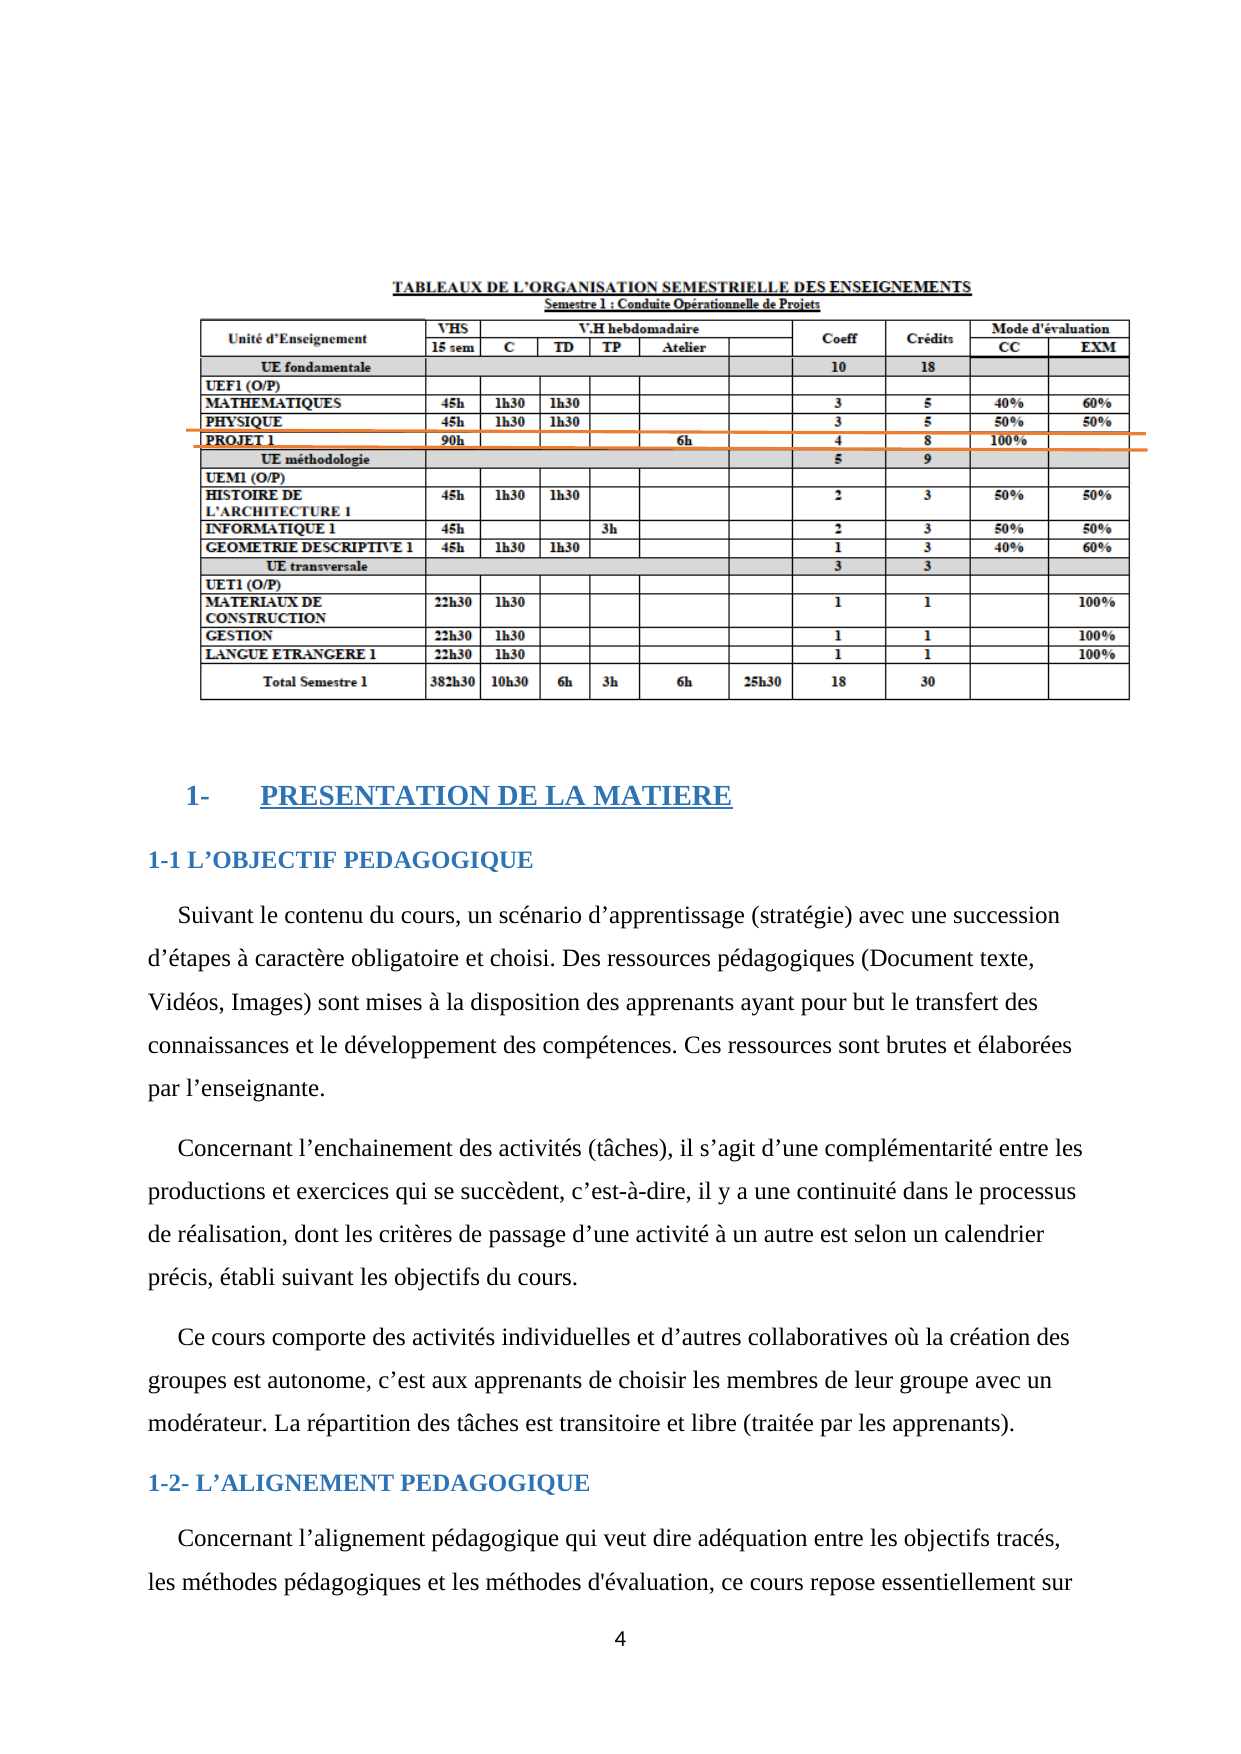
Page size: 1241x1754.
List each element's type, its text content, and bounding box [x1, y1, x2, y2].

text Concernant l’enchainement des activités (tâches), il s’agit d’une complémentarité entre les productions et exercices qui se succèdent, c’est-à-dire, il y a une continuité dans le processus de réalisation, dont les critères de passage d’une activité à un autre est selon un calendrier précis, établi suivant les objectifs du cours. [148, 1133, 1093, 1291]
subtitle 1-2- L’ALIGNEMENT PEDAGOGIQUE [148, 1468, 1093, 1497]
text Ce cours comporte des activités individuelles et d’autres collaboratives où la création des groupes est autonome, c’est aux apprenants de choisir les membres de leur groupe avec un modérateur. La répartition des tâches est transitoire et libre (traitée par les apprenants). [148, 1322, 1093, 1437]
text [148, 1523, 1093, 1595]
text Suivant le contenu du cours, un scénario d’apprentissage (stratégie) avec une succession d’étapes à caractère obligatoire et choisi. Des ressources pédagogiques (Document texte, Vidéos, Images) sont mises à la disposition des apprenants ayant pour but le transfert des connaissances et le développement des compétences. Ces ressources sont brutes et élaborées par l’enseignante. [148, 900, 1093, 1102]
picture [166, 251, 1152, 734]
subtitle 1-1 L’OBJECTIF PEDAGOGIQUE [148, 845, 1093, 873]
subtitle PRESENTATION DE LA MATIERE [185, 778, 1093, 811]
